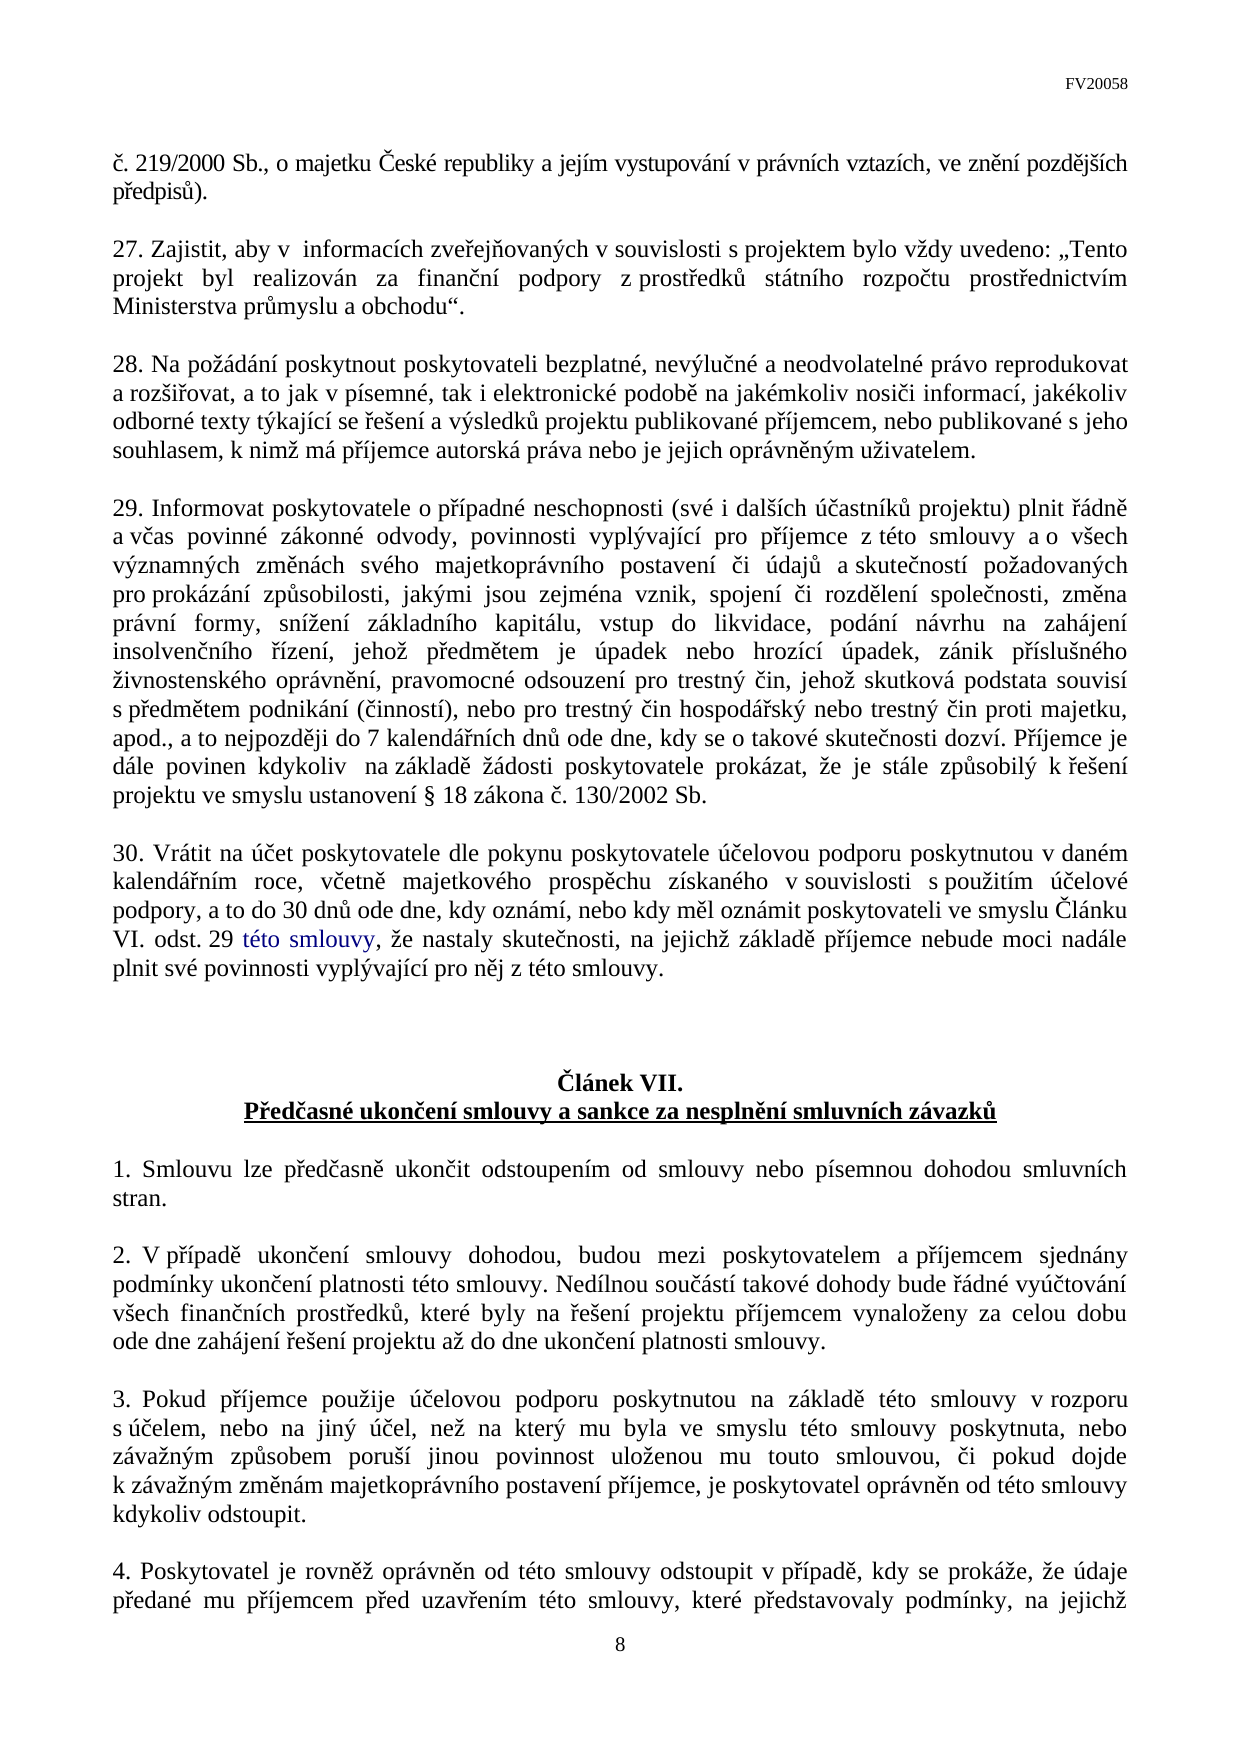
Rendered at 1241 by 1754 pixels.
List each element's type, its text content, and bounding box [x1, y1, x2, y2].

text 29. Informovat poskytovatele o případné neschopnosti (své i dalších účastníků projektu) plnit řádně a včas povinné zákonné odvody, povinnosti vyplývající pro příjemce z této smlouvy a o všech významných změnách svého majetkoprávního postavení či údajů a skutečností požadovaných pro prokázání způsobilosti, jakými jsou zejména vznik, spojení či rozdělení společnosti, změna právní formy, snížení základního kapitálu, vstup do likvidace, podání návrhu na zahájení insolvenčního řízení, jehož předmětem je úpadek nebo hrozící úpadek, zánik příslušného živnostenského oprávnění, pravomocné odsouzení pro trestný čin, jehož skutková podstata souvisí s předmětem podnikání (činností), nebo pro trestný čin hospodářský nebo trestný čin proti majetku, apod., a to nejpozději do 7 kalendářních dnů ode dne, kdy se o takové skutečnosti dozví. Příjemce je dále povinen kdykoliv na základě žádosti poskytovatele prokázat, že je stále způsobilý k řešení projektu ve smyslu ustanovení § 18 zákona č. 130/2002 Sb. [112, 493, 1128, 809]
text 30. Vrátit na účet poskytovatele dle pokynu poskytovatele účelovou podporu poskytnutou v daném kalendářním roce, včetně majetkového prospěchu získaného v souvislosti s použitím účelové podpory, a to do 30 dnů ode dne, kdy oznámí, nebo kdy měl oznámit poskytovateli ve smyslu Článku VI. odst. 29 této smlouvy, že nastaly skutečnosti, na jejichž základě příjemce nebude moci nadále plnit své povinnosti vyplývající pro něj z této smlouvy. [112, 838, 1128, 981]
text Článek VII. [112, 1068, 1128, 1096]
text 28. Na požádání poskytnout poskytovateli bezplatné, nevýlučné a neodvolatelné právo reprodukovat a rozšiřovat, a to jak v písemné, tak i elektronické podobě na jakémkoliv nosiči informací, jakékoliv odborné texty týkající se řešení a výsledků projektu publikované příjemcem, nebo publikované s jeho souhlasem, k nimž má příjemce autorská práva nebo je jejich oprávněným uživatelem. [112, 349, 1128, 464]
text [112, 148, 1128, 205]
list V případě ukončení smlouvy dohodou, budou mezi poskytovatelem a příjemcem sjednány podmínky ukončení platnosti této smlouvy. Nedílnou součástí takové dohody bude řádné vyúčtování všech finančních prostředků, které byly na řešení projektu příjemcem vynaloženy za celou dobu ode dne zahájení řešení projektu až do dne ukončení platnosti smlouvy. [112, 1240, 1128, 1355]
subtitle Předčasné ukončení smlouvy a sankce za nesplnění smluvních závazků [112, 1096, 1128, 1125]
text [112, 1556, 1128, 1614]
text 27. Zajistit, aby v informacích zveřejňovaných v souvislosti s projektem bylo vždy uvedeno: „Tento projekt byl realizován za finanční podpory z prostředků státního rozpočtu prostřednictvím Ministerstva průmyslu a obchodu“. [112, 234, 1128, 320]
list Pokud příjemce použije účelovou podporu poskytnutou na základě této smlouvy v rozporu s účelem, nebo na jiný účel, než na který mu byla ve smyslu této smlouvy poskytnuta, nebo závažným způsobem poruší jinou povinnost uloženou mu touto smlouvou, či pokud dojde k závažným změnám majetkoprávního postavení příjemce, je poskytovatel oprávněn od této smlouvy kdykoliv odstoupit. [112, 1384, 1128, 1528]
list Smlouvu lze předčasně ukončit odstoupením od smlouvy nebo písemnou dohodou smluvních stran. [112, 1154, 1128, 1211]
